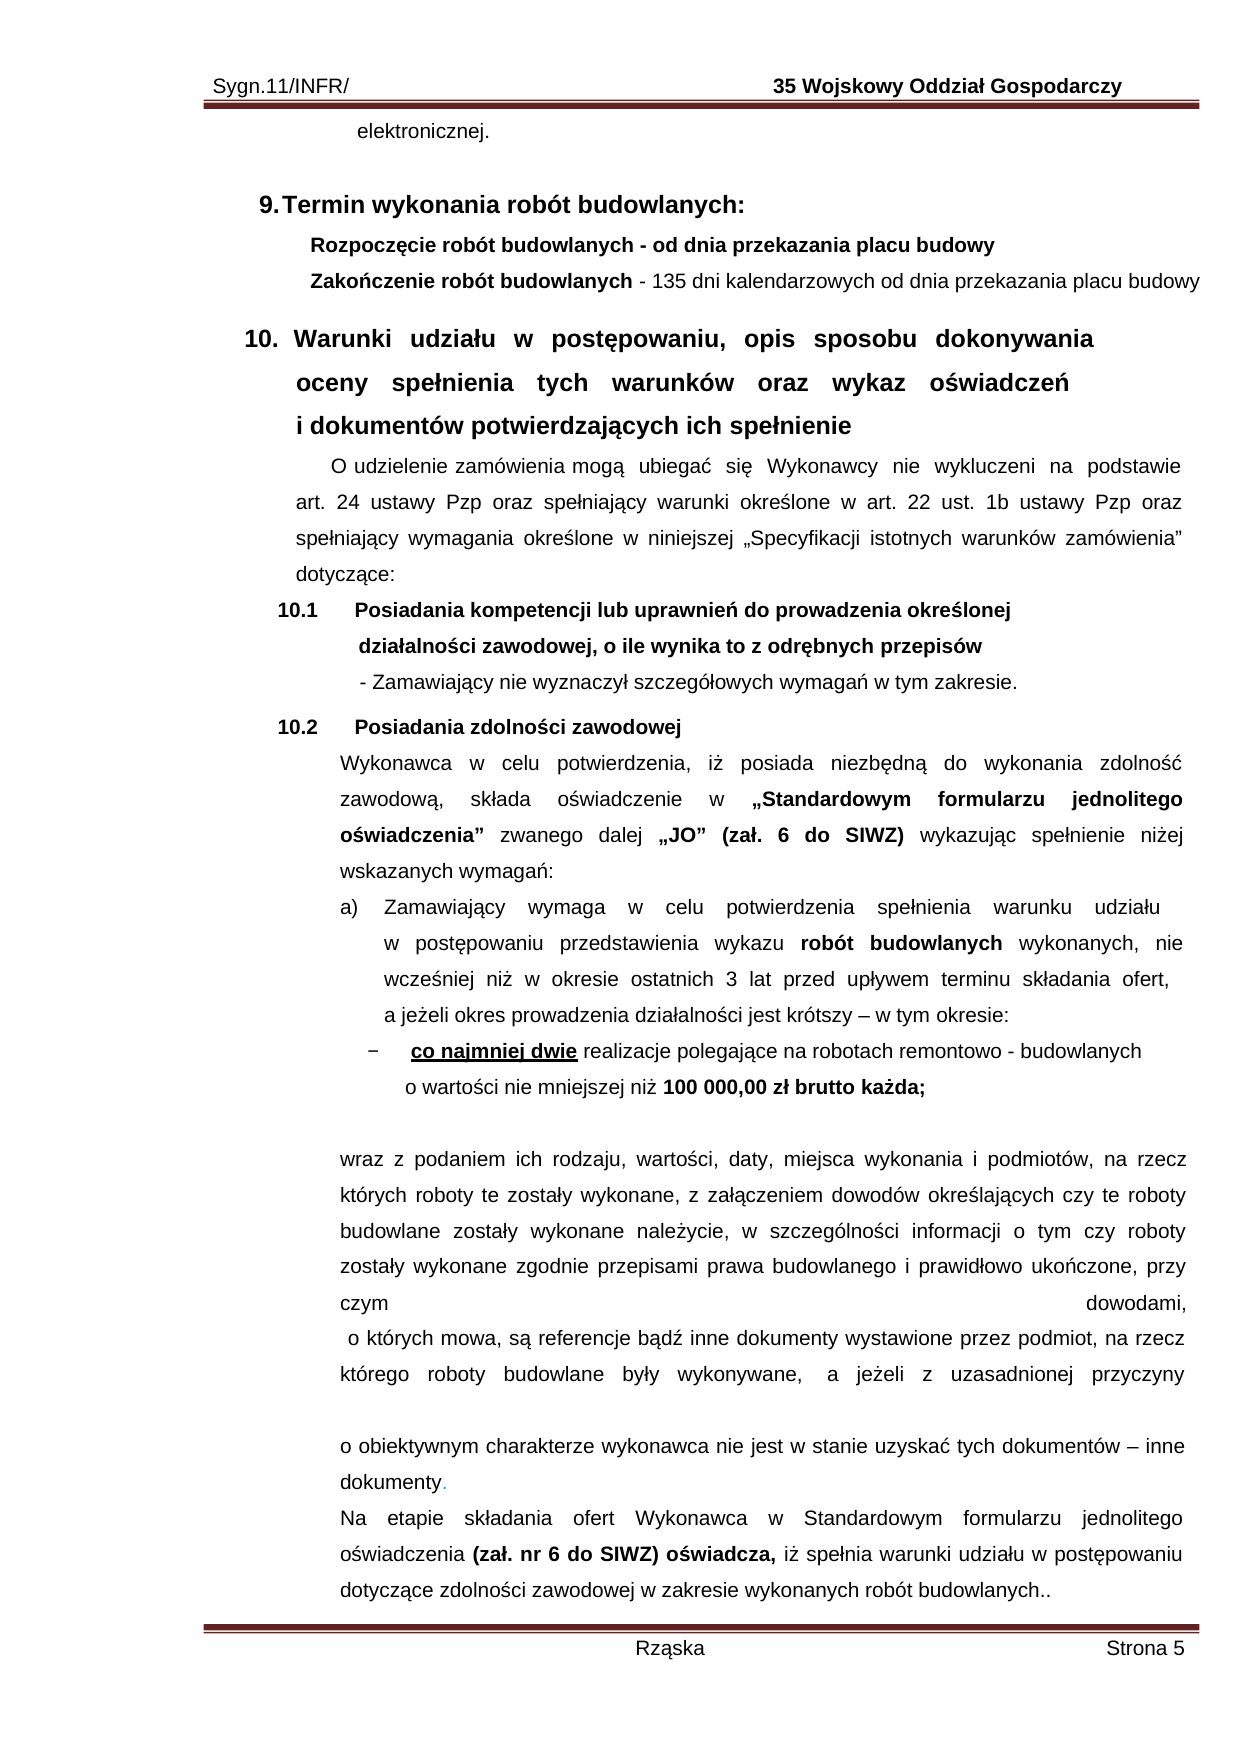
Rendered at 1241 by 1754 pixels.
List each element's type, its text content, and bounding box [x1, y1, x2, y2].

subtitle Warunki udziału w postępowaniu, opis sposobu dokonywania oceny spełnienia tych warunków oraz wykaz oświadczeń i dokumentów potwierdzających ich spełnienie [244, 324, 1094, 439]
list co najmniej dwie realizacje polegające na robotach remontowo - budowlanych o wartości nie mniejszej niż 100 000,00 zł brutto każda; [367, 1038, 1183, 1099]
subtitle Posiadania zdolności zawodowej [277, 715, 1210, 739]
text - Zamawiający nie wyznaczył szczegółowych wymagań w tym zakresie. [204, 669, 1173, 693]
text Zakończenie robót budowlanych - 135 dni kalendarzowych od dnia przekazania placu budowy [310, 269, 1210, 293]
text Na etapie składania ofert Wykonawca w Standardowym formularzu jednolitego oświadczenia (zał. nr 6 do SIWZ) oświadcza, iż spełnia warunki udziału w postępowaniu dotyczące zdolności zawodowej w zakresie wykonanych robót budowlanych.. [340, 1506, 1183, 1602]
list Zamawiający wymaga w celu potwierdzenia spełnienia warunku udziału w postępowaniu przedstawienia wykazu robót budowlanych wykonanych, nie wcześniej niż w okresie ostatnich 3 lat przed upływem terminu składania ofert, a jeżeli okres prowadzenia działalności jest krótszy – w tym okresie: [340, 895, 1183, 1027]
subtitle Posiadania kompetencji lub uprawnień do prowadzenia określonej działalności zawodowej, o ile wynika to z odrębnych przepisów [277, 598, 1122, 657]
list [319, 119, 1183, 143]
text O udzielenie zamówienia mogą ubiegać się Wykonawcy nie wykluczeni na podstawie art. 24 ustawy Pzp oraz spełniający warunki określone w art. 22 ust. 1b ustawy Pzp oraz spełniający wymagania określone w niniejszej „Specyfikacji istotnych warunków zamówienia” dotyczące: [296, 454, 1183, 586]
subtitle Termin wykonania robót budowlanych: [259, 190, 1210, 219]
text wraz z podaniem ich rodzaju, wartości, daty, miejsca wykonania i podmiotów, na rzecz których roboty te zostały wykonane, z załączeniem dowodów określających czy te roboty budowlane zostały wykonane należycie, w szczególności informacji o tym czy roboty zostały wykonane zgodnie przepisami prawa budowlanego i prawidłowo ukończone, przy czym dowodami, o których mowa, są referencje bądź inne dokumenty wystawione przez podmiot, na rzecz którego roboty budowlane były wykonywane, a jeżeli z uzasadnionej przyczyny o obiektywnym charakterze wykonawca nie jest w stanie uzyskać tych dokumentów – inne dokumenty. [340, 1147, 1187, 1494]
text Wykonawca w celu potwierdzenia, iż posiada niezbędną do wykonania zdolność zawodową, składa oświadczenie w „Standardowym formularzu jednolitego oświadczenia” zwanego dalej „JO” (zał. 6 do SIWZ) wykazując spełnienie niżej wskazanych wymagań: [340, 751, 1183, 883]
subtitle Rozpoczęcie robót budowlanych - od dnia przekazania placu budowy [310, 233, 1210, 257]
